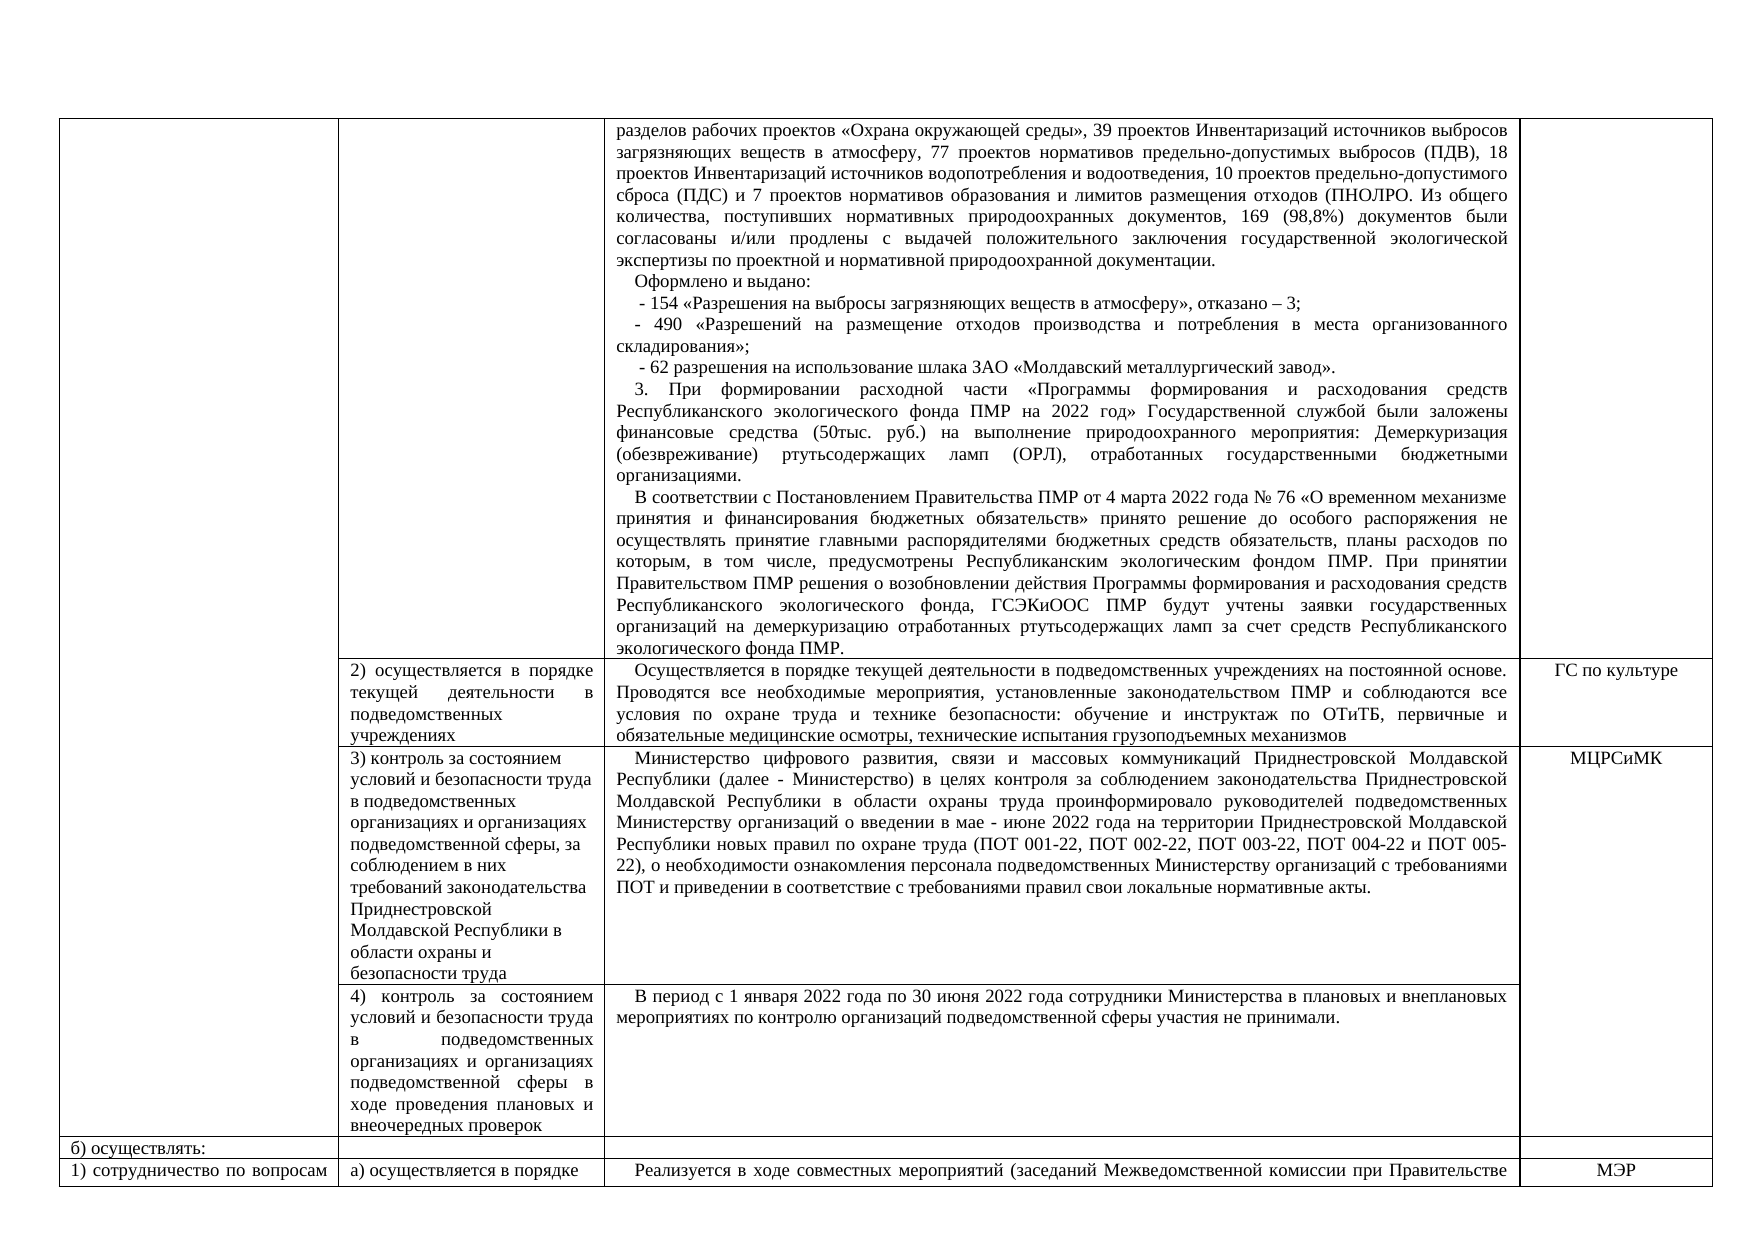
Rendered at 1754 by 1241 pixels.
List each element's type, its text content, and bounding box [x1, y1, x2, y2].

table_cell Министерство цифрового развития, связи и массовых коммуникаций Приднестровской Молдавской Республики (далее - Министерство) в целях контроля за соблюдением законодательства Приднестровской Молдавской Республики в области охраны труда проинформировало руководителей подведомственных Министерству организаций о введении в мае - июне 2022 года на территории Приднестровской Молдавской Республики новых правил по охране труда (ПОТ 001-22, ПОТ 002-22, ПОТ 003-22, ПОТ 004-22 и ПОТ 005-22), о необходимости ознакомления персонала подведомственных Министерству организаций с требованиями ПОТ и приведении в соответствие с требованиями правил свои локальные нормативные акты. [605, 747, 1519, 984]
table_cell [60, 1159, 338, 1186]
table_cell В период с 1 января 2022 года по 30 июня 2022 года сотрудники Министерства в плановых и внеплановых мероприятиях по контролю организаций подведомственной сферы участия не принимали. [605, 985, 1519, 1136]
table_cell 2) осуществляется в порядке текущей деятельности в подведомственных учреждениях [339, 659, 604, 746]
table_cell Осуществляется в порядке текущей деятельности в подведомственных учреждениях на постоянной основе. Проводятся все необходимые мероприятия, установленные законодательством ПМР и соблюдаются все условия по охране труда и технике безопасности: обучение и инструктаж по ОТиТБ, первичные и обязательные медицинские осмотры, технические испытания грузоподъемных механизмов [605, 659, 1519, 746]
table_cell [605, 1137, 1519, 1158]
table_cell МЦРСиМК [1521, 747, 1712, 1136]
table_cell 4) контроль за состоянием условий и безопасности труда в подведомственных организациях и организациях подведомственной сферы в ходе проведения плановых и внеочередных проверок [339, 985, 604, 1136]
table_cell [1521, 1137, 1712, 1158]
table_cell ГС по культуре [1521, 659, 1712, 746]
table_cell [1521, 119, 1712, 658]
table_cell б) осуществлять: [60, 1137, 338, 1158]
table_cell МЭР [1521, 1159, 1712, 1186]
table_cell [605, 119, 1519, 658]
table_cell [605, 1159, 1519, 1186]
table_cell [339, 1159, 604, 1186]
table_cell [339, 1137, 604, 1158]
table_cell 3) контроль за состоянием условий и безопасности труда в подведомственных организациях и организациях подведомственной сферы, за соблюдением в них требований законодательства Приднестровской Молдавской Республики в области охраны и безопасности труда [339, 747, 604, 984]
